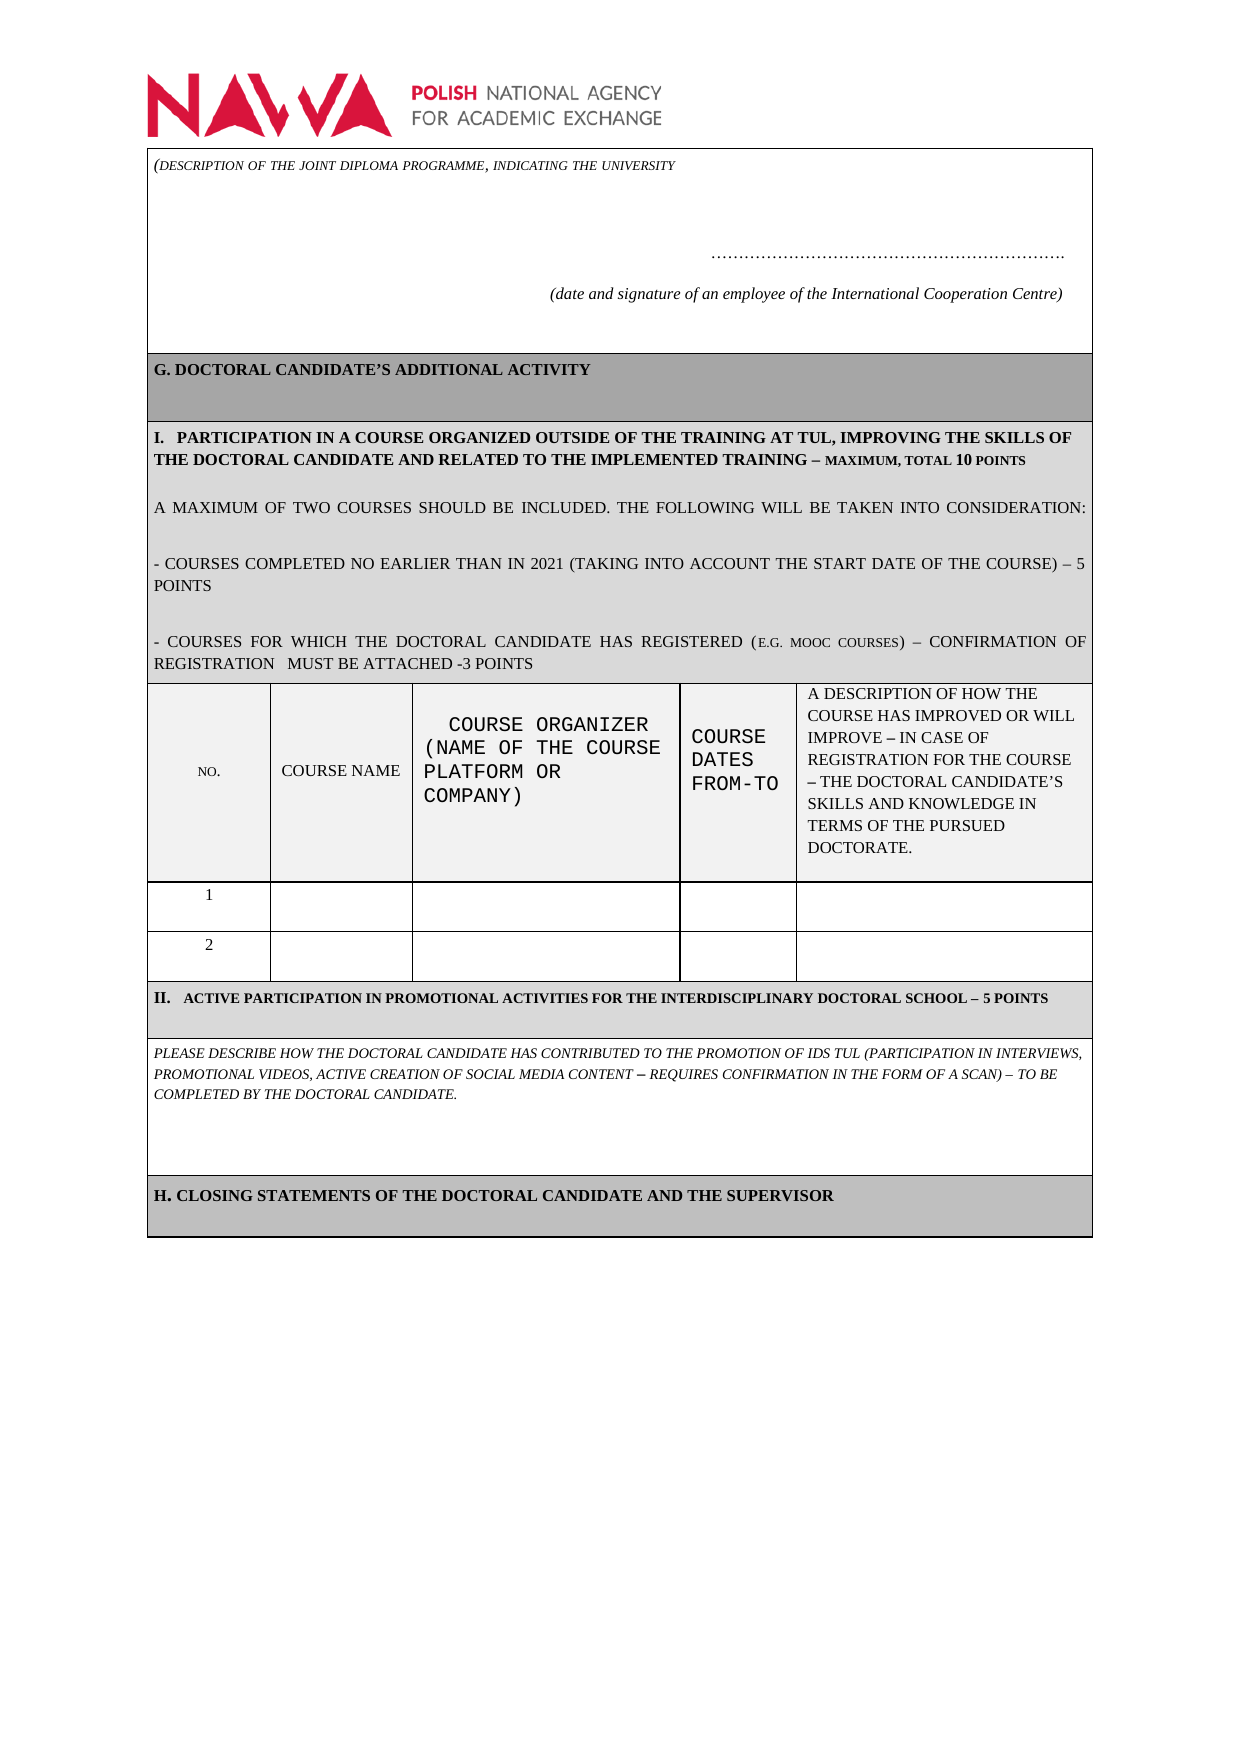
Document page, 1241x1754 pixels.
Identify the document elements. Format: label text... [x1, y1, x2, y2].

table_cell 1 [148, 883, 270, 931]
table_cell [797, 883, 1092, 931]
table_cell [681, 932, 796, 981]
table_cell PLEASE DESCRIBE HOW THE DOCTORAL CANDIDATE HAS CONTRIBUTED TO THE PROMOTION OF IDS TUL (PARTICIPATION IN INTERVIEWS, PROMOTIONAL VIDEOS, ACTIVE CREATION OF SOCIAL MEDIA CONTENT – REQUIRES CONFIRMATION IN THE FORM OF A SCAN) – TO BE COMPLETED BY THE DOCTORAL CANDIDATE. [148, 1039, 1092, 1175]
table_cell G. DOCTORAL CANDIDATE’S ADDITIONAL ACTIVITY [148, 354, 1092, 421]
table_cell COURSE DATES FROM-TO [681, 684, 796, 881]
table_cell no. [148, 684, 270, 881]
table_cell h. CLOSING STATEMENTS OF THE DOCTORAL CANDIDATE AND THE SUPERVISOR [148, 1176, 1092, 1236]
table_cell COURSE NAME [271, 684, 412, 881]
table_cell [681, 883, 796, 931]
table_cell A DESCRIPTION OF HOW THE COURSE HAS IMPROVED OR WILL IMPROVE – IN CASE OF REGISTRATION FOR THE COURSE – THE DOCTORAL CANDIDATE’S SKILLS AND KNOWLEDGE IN TERMS OF THE PURSUED DOCTORATE. [797, 684, 1092, 881]
table_cell (description of the joint diploma programme, indicating the university ………………………………………………………. (date and signature of an employee of the International Cooperation Centre) [148, 149, 1092, 353]
table_cell [271, 883, 412, 931]
table_cell 2 [148, 932, 270, 981]
table_cell II. ACTIVE PARTICIPATION IN PROMOTIONAL ACTIVITIES FOR THE INTERDISCIPLINARY DOCTORAL SCHOOL – 5 POINTS [148, 982, 1092, 1038]
table_cell [271, 932, 412, 981]
table_cell [413, 883, 679, 931]
table_cell [797, 932, 1092, 981]
table_cell COURSE ORGANIZER (NAME OF THE COURSE PLATFORM OR COMPANY) [413, 684, 679, 881]
picture [147, 73, 662, 137]
table_cell [413, 932, 679, 981]
table_cell I. PARTICIPATION IN A COURSE ORGANIZED OUTSIDE OF THE TRAINING AT TUL, IMPROVING THE SKILLS OF THE DOCTORAL CANDIDATE AND RELATED TO THE IMPLEMENTED TRAINING – MAXIMUM, TOTAL 10 POINTS A MAXIMUM OF TWO COURSES SHOULD BE included. THE FOLLOWING WILL BE TAKEN INTO CONSIDERATION: - COURSES COMPLETED NO EARLIER THAN IN 2021 (TAKING INTO ACCOUNT THE START DATE OF THE COURSE) – 5 POINTS - COURSES FOR WHICH THE DOCTORAL CANDIDATE HAS REGISTERED (E.G. MOOC COURSES) – CONFIRMATION OF REGISTRATION MUST BE ATTACHED -3 POINTS [148, 422, 1092, 683]
